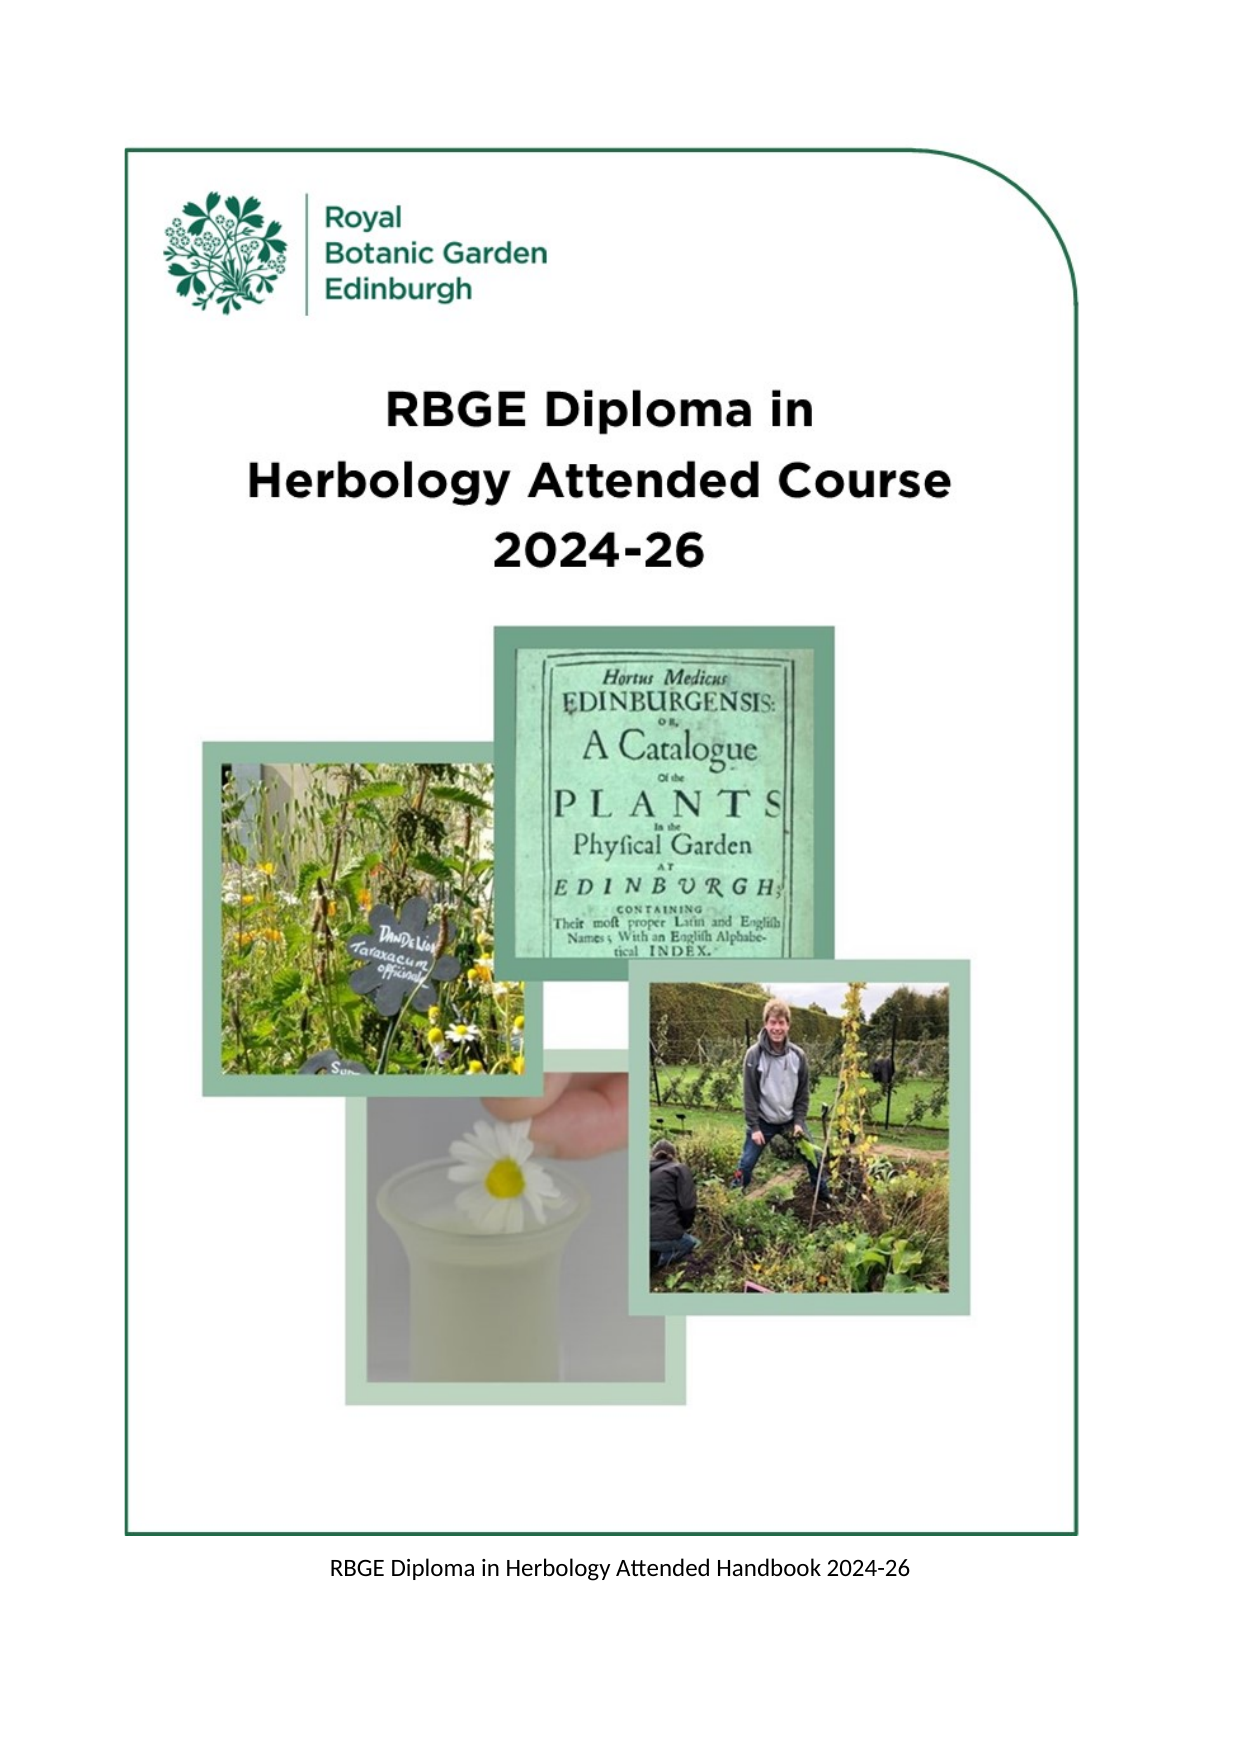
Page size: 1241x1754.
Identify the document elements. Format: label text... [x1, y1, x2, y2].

picture [124, 118, 1123, 1536]
text RBGE Diploma in Herbology Attended Handbook 2024-26 [118, 1553, 1122, 1583]
